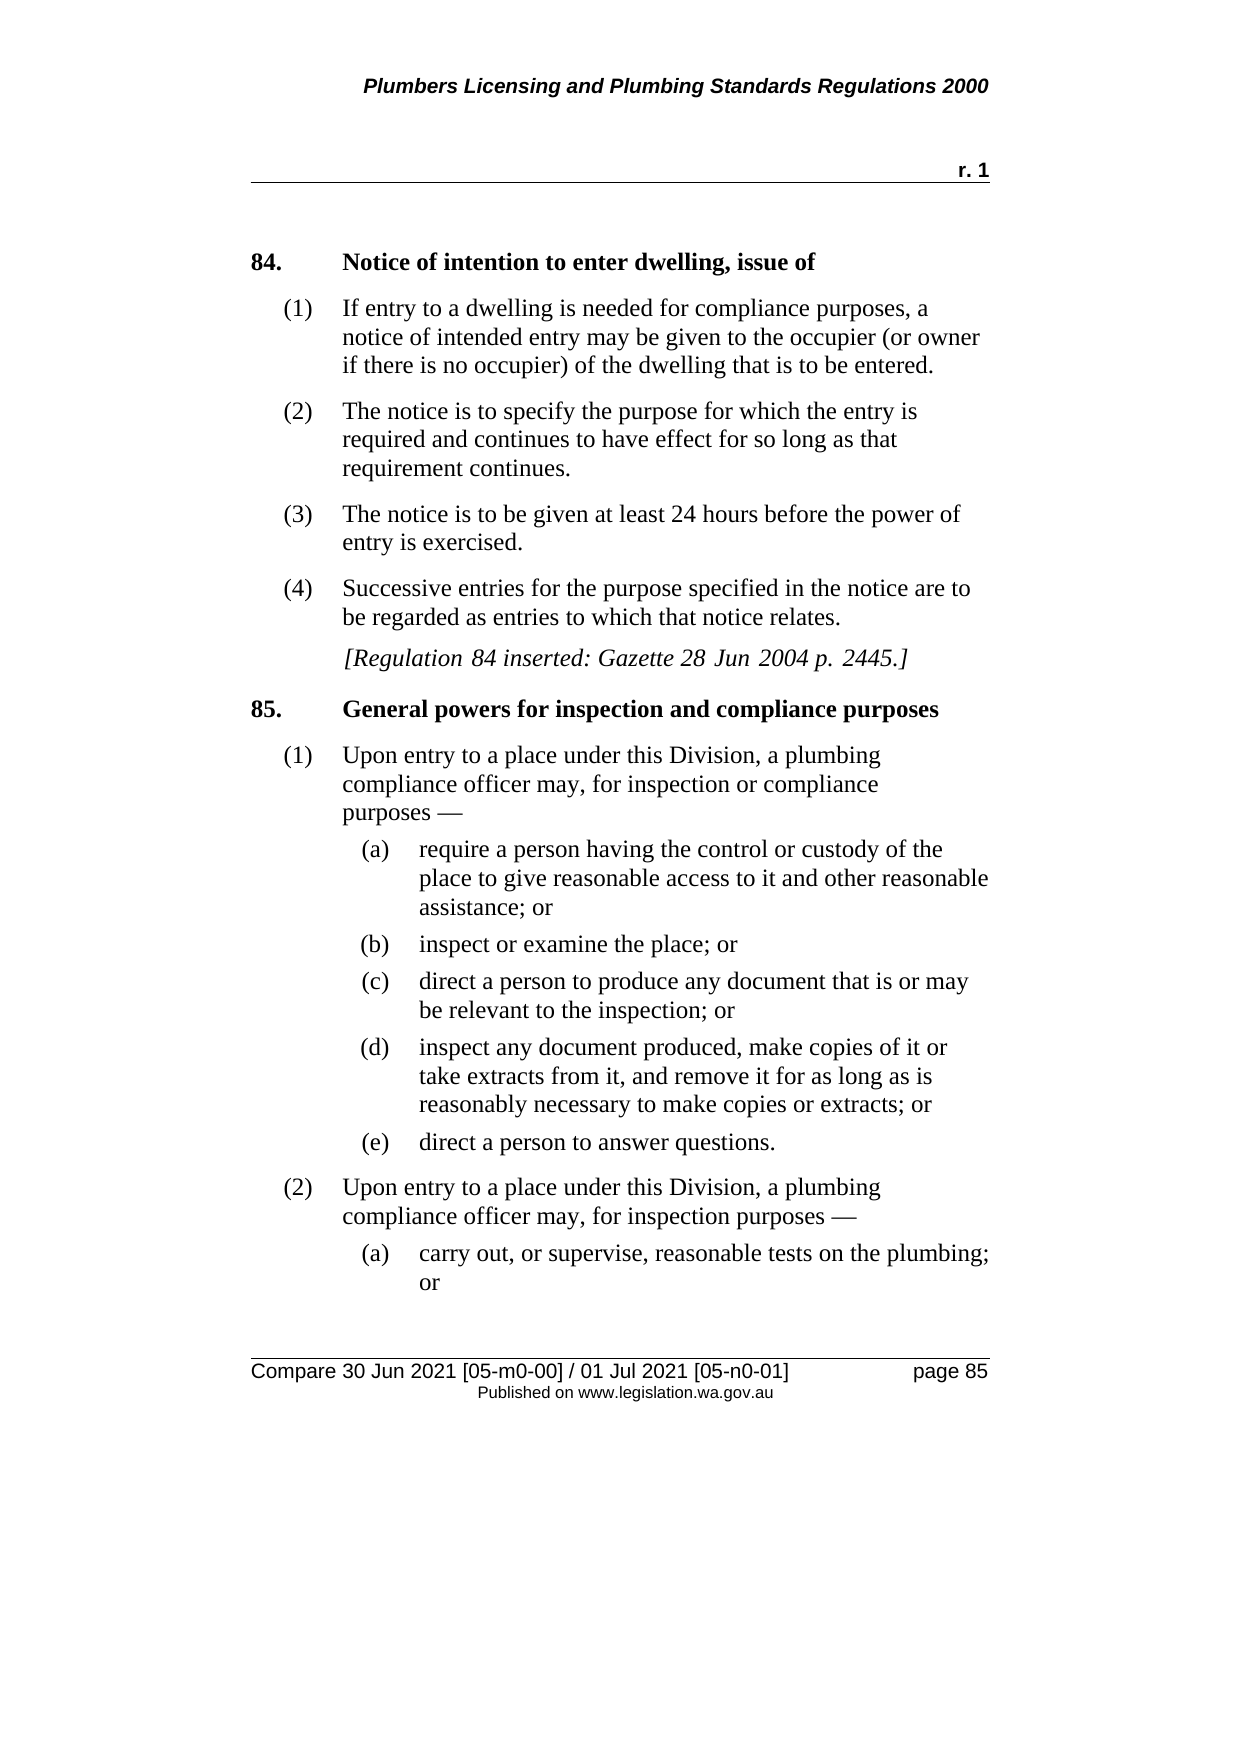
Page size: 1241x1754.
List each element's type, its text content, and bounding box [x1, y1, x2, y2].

text (a) carry out, or supervise, reasonable tests on the plumbing; or [251, 1238, 990, 1295]
text (4) Successive entries for the purpose specified in the notice are to be regarded as entries to which that notice relates. [251, 573, 990, 630]
text (b) inspect or examine the place; or [251, 929, 990, 958]
text (2) Upon entry to a place under this Division, a plumbing compliance officer may, for inspection purposes — [251, 1172, 990, 1229]
subtitle 85. General powers for inspection and compliance purposes [251, 694, 990, 723]
text (a) require a person having the control or custody of the place to give reasonable access to it and other reasonable assistance; or [251, 834, 990, 921]
text (c) direct a person to produce any document that is or may be relevant to the inspection; or [251, 966, 990, 1024]
text (e) direct a person to answer questions. [251, 1127, 990, 1155]
text (2) The notice is to specify the purpose for which the entry is required and continues to have effect for so long as that requirement continues. [251, 396, 990, 482]
text (1) If entry to a dwelling is needed for compliance purposes, a notice of intended entry may be given to the occupier (or owner if there is no occupier) of the dwelling that is to be entered. [251, 293, 990, 379]
text (3) The notice is to be given at least 24 hours before the power of entry is exercised. [251, 499, 990, 556]
text [Regulation 84 inserted: Gazette 28 Jun 2004 p. 2445.] [251, 643, 990, 672]
text (d) inspect any document produced, make copies of it or take extracts from it, and remove it for as long as is reasonably necessary to make copies or extracts; or [251, 1032, 990, 1118]
subtitle 84. Notice of intention to enter dwelling, issue of [251, 247, 990, 276]
text (1) Upon entry to a place under this Division, a plumbing compliance officer may, for inspection or compliance purposes — [251, 740, 990, 826]
